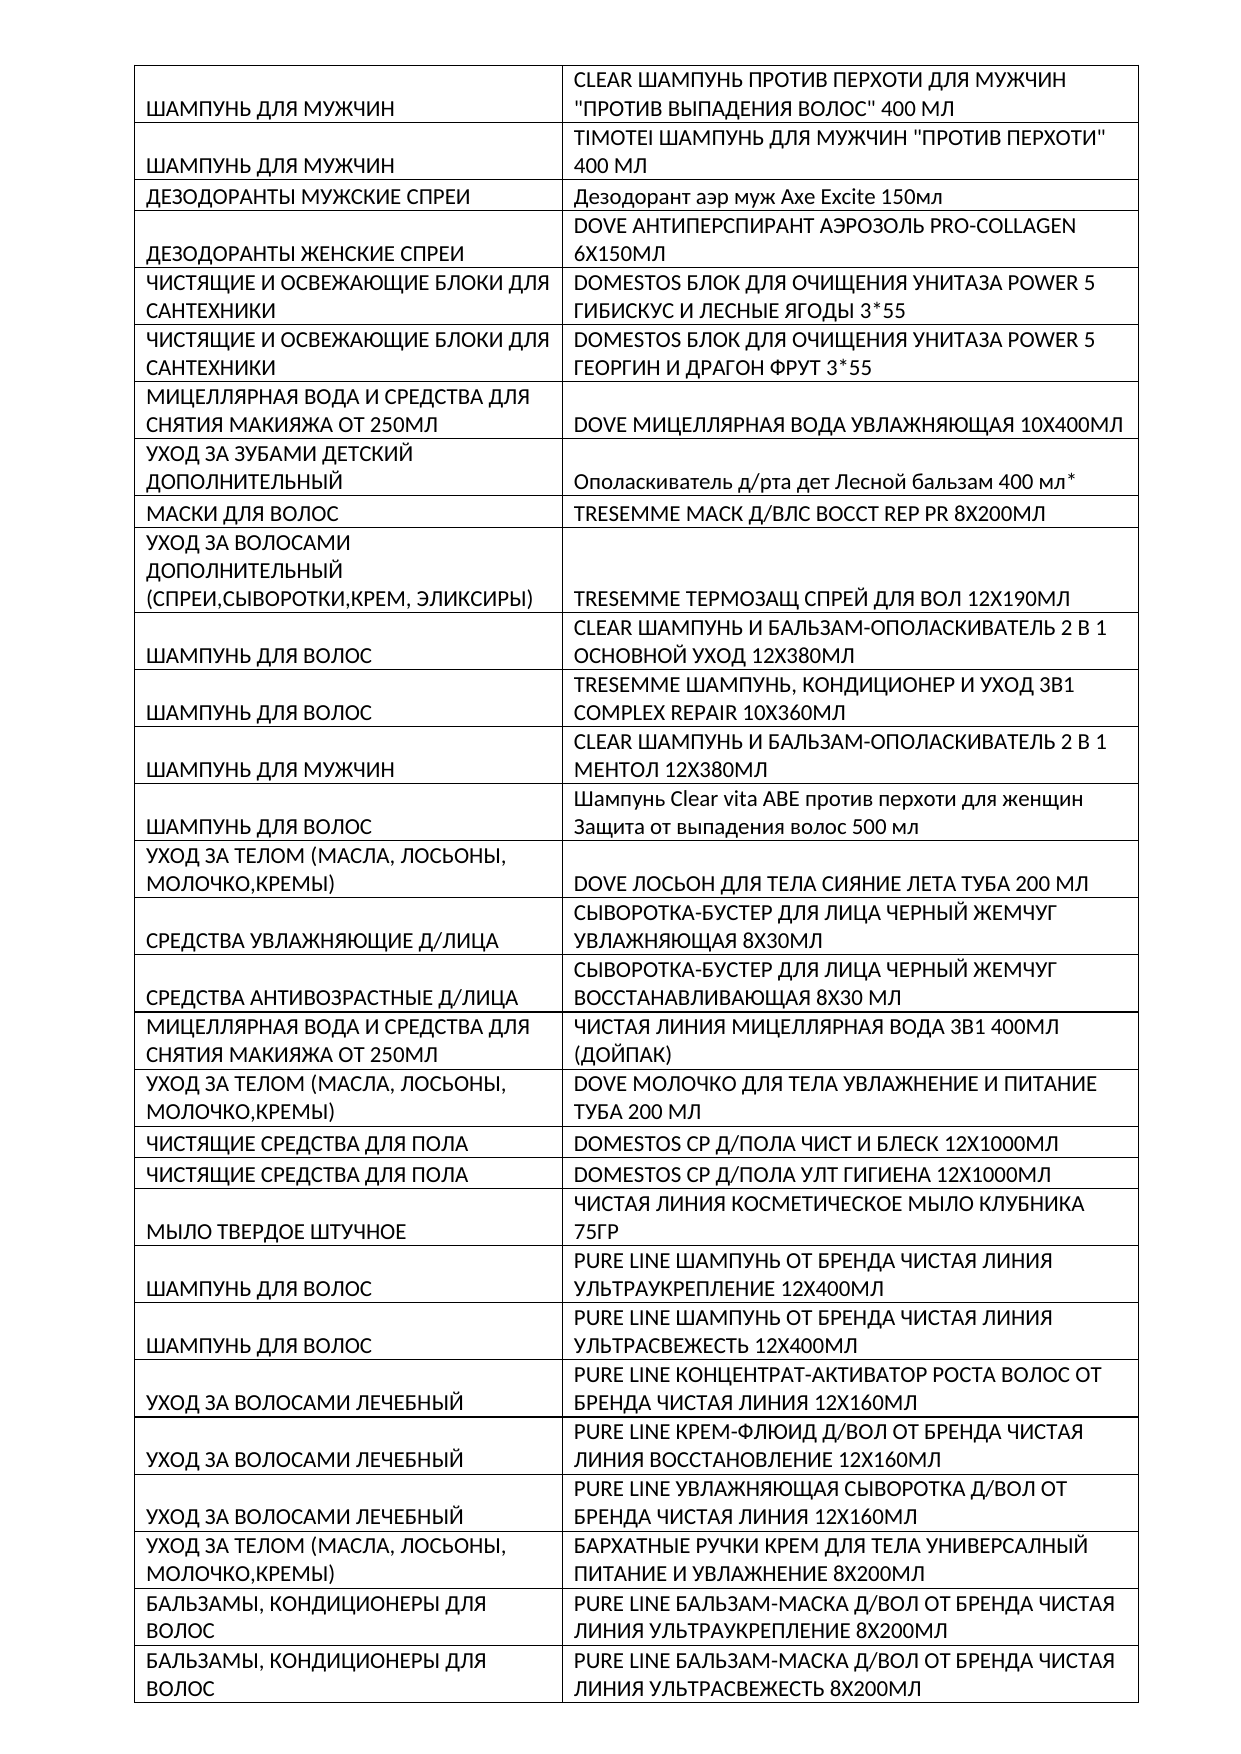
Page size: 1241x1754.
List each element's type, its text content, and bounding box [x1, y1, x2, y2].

table_cell PURE LINE УВЛАЖНЯЮЩАЯ СЫВОРОТКА Д/ВОЛ ОТ БРЕНДА ЧИСТАЯ ЛИНИЯ 12Х160МЛ [563, 1475, 1138, 1531]
table_cell ДЕЗОДОРАНТЫ ЖЕНСКИЕ СПРЕИ [135, 211, 562, 267]
table_cell DOVE МИЦЕЛЛЯРНАЯ ВОДА УВЛАЖНЯЮЩАЯ 10X400МЛ [563, 382, 1138, 438]
table_cell БАРХАТНЫЕ РУЧКИ КРЕМ ДЛЯ ТЕЛА УНИВЕРСАЛНЫЙ ПИТАНИЕ И УВЛАЖНЕНИЕ 8Х200МЛ [563, 1532, 1138, 1588]
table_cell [135, 1589, 562, 1645]
table_cell CLEAR ШАМПУНЬ И БАЛЬЗАМ-ОПОЛАСКИВАТЕЛЬ 2 В 1 ОСНОВНОЙ УХОД 12Х380МЛ [563, 613, 1138, 669]
table_cell МАСКИ ДЛЯ ВОЛОС [135, 496, 562, 527]
table_cell DOMESTOS БЛОК ДЛЯ ОЧИЩЕНИЯ УНИТАЗА POWER 5 ГЕОРГИН И ДРАГОН ФРУТ 3*55 [563, 325, 1138, 381]
table_cell Ополаскиватель д/рта дет Лесной бальзам 400 мл* [563, 439, 1138, 495]
table_cell ШАМПУНЬ ДЛЯ МУЖЧИН [135, 123, 562, 179]
table_cell CLEAR ШАМПУНЬ И БАЛЬЗАМ-ОПОЛАСКИВАТЕЛЬ 2 В 1 МЕНТОЛ 12Х380МЛ [563, 727, 1138, 783]
table_cell ЧИСТЯЩИЕ СРЕДСТВА ДЛЯ ПОЛА [135, 1158, 562, 1188]
table_cell ДЕЗОДОРАНТЫ МУЖСКИЕ СПРЕИ [135, 180, 562, 210]
table_cell СРЕДСТВА АНТИВОЗРАСТНЫЕ Д/ЛИЦА [135, 955, 562, 1011]
table_cell ЧИСТЯЩИЕ СРЕДСТВА ДЛЯ ПОЛА [135, 1127, 562, 1157]
table_cell МЫЛО ТВЕРДОЕ ШТУЧНОЕ [135, 1189, 562, 1245]
table_cell TRESEMME ТЕРМОЗАЩ СПРЕЙ ДЛЯ ВОЛ 12Х190МЛ [563, 528, 1138, 612]
table_cell СЫВОРОТКА-БУСТЕР ДЛЯ ЛИЦА ЧЕРНЫЙ ЖЕМЧУГ УВЛАЖНЯЮЩАЯ 8Х30МЛ [563, 898, 1138, 954]
table_cell ШАМПУНЬ ДЛЯ МУЖЧИН [135, 727, 562, 783]
table_cell DOMESTOS СР Д/ПОЛА ЧИСТ И БЛЕСК 12X1000МЛ [563, 1127, 1138, 1157]
table_cell ЧИСТАЯ ЛИНИЯ КОСМЕТИЧЕСКОЕ МЫЛО КЛУБНИКА 75ГР [563, 1189, 1138, 1245]
table_cell ШАМПУНЬ ДЛЯ ВОЛОС [135, 1246, 562, 1302]
table_cell DOMESTOS БЛОК ДЛЯ ОЧИЩЕНИЯ УНИТАЗА POWER 5 ГИБИСКУС И ЛЕСНЫЕ ЯГОДЫ 3*55 [563, 268, 1138, 324]
table_cell CLEAR ШАМПУНЬ ПРОТИВ ПЕРХОТИ ДЛЯ МУЖЧИН "ПРОТИВ ВЫПАДЕНИЯ ВОЛОС" 400 МЛ [563, 66, 1138, 122]
table_cell Дезодорант аэр муж Axe Excite 150мл [563, 180, 1138, 210]
table_cell УХОД ЗА ЗУБАМИ ДЕТСКИЙ ДОПОЛНИТЕЛЬНЫЙ [135, 439, 562, 495]
table_cell МИЦЕЛЛЯРНАЯ ВОДА И СРЕДСТВА ДЛЯ СНЯТИЯ МАКИЯЖА ОТ 250МЛ [135, 1013, 562, 1068]
table_cell PURE LINE ШАМПУНЬ ОТ БРЕНДА ЧИСТАЯ ЛИНИЯ УЛЬТРАУКРЕПЛЕНИЕ 12Х400МЛ [563, 1246, 1138, 1302]
table_cell Шампунь Clear vita ABE против перхоти для женщин Защита от выпадения волос 500 мл [563, 784, 1138, 840]
table_cell УХОД ЗА ВОЛОСАМИ ЛЕЧЕБНЫЙ [135, 1360, 562, 1416]
table_cell DOVE МОЛОЧКО ДЛЯ ТЕЛА УВЛАЖНЕНИЕ И ПИТАНИЕ ТУБА 200 МЛ [563, 1070, 1138, 1126]
table_cell ШАМПУНЬ ДЛЯ ВОЛОС [135, 670, 562, 726]
table_cell TIMOTEI ШАМПУНЬ ДЛЯ МУЖЧИН "ПРОТИВ ПЕРХОТИ" 400 МЛ [563, 123, 1138, 179]
table_cell ШАМПУНЬ ДЛЯ ВОЛОС [135, 1303, 562, 1359]
table_cell ЧИСТАЯ ЛИНИЯ МИЦЕЛЛЯРНАЯ ВОДА 3В1 400МЛ (ДОЙПАК) [563, 1013, 1138, 1068]
table_cell DOMESTOS СР Д/ПОЛА УЛТ ГИГИЕНА 12X1000МЛ [563, 1158, 1138, 1188]
table_cell DOVE АНТИПЕРСПИРАНТ АЭРОЗОЛЬ PRO-COLLAGEN 6X150МЛ [563, 211, 1138, 267]
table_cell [135, 1646, 562, 1702]
table_cell PURE LINE ШАМПУНЬ ОТ БРЕНДА ЧИСТАЯ ЛИНИЯ УЛЬТРАСВЕЖЕСТЬ 12Х400МЛ [563, 1303, 1138, 1359]
table_cell PURE LINE БАЛЬЗАМ-МАСКА Д/ВОЛ ОТ БРЕНДА ЧИСТАЯ ЛИНИЯ УЛЬТРАУКРЕПЛЕНИЕ 8Х200МЛ [563, 1589, 1138, 1645]
table_cell УХОД ЗА ВОЛОСАМИ ЛЕЧЕБНЫЙ [135, 1475, 562, 1531]
table_cell УХОД ЗА ВОЛОСАМИ ДОПОЛНИТЕЛЬНЫЙ (СПРЕИ,СЫВОРОТКИ,КРЕМ, ЭЛИКСИРЫ) [135, 528, 562, 612]
table_cell УХОД ЗА ТЕЛОМ (МАСЛА, ЛОСЬОНЫ, МОЛОЧКО,КРЕМЫ) [135, 841, 562, 897]
table_cell МИЦЕЛЛЯРНАЯ ВОДА И СРЕДСТВА ДЛЯ СНЯТИЯ МАКИЯЖА ОТ 250МЛ [135, 382, 562, 438]
table_cell PURE LINE КОНЦЕНТРАТ-АКТИВАТОР РОСТА ВОЛОС ОТ БРЕНДА ЧИСТАЯ ЛИНИЯ 12Х160МЛ [563, 1360, 1138, 1416]
table_cell СЫВОРОТКА-БУСТЕР ДЛЯ ЛИЦА ЧЕРНЫЙ ЖЕМЧУГ ВОССТАНАВЛИВАЮЩАЯ 8Х30 МЛ [563, 955, 1138, 1011]
table_cell PURE LINE КРЕМ-ФЛЮИД Д/ВОЛ ОТ БРЕНДА ЧИСТАЯ ЛИНИЯ ВОССТАНОВЛЕНИЕ 12Х160МЛ [563, 1418, 1138, 1473]
table_cell TRESEMME ШАМПУНЬ, КОНДИЦИОНЕР И УХОД 3В1 COMPLEX REPAIR 10X360МЛ [563, 670, 1138, 726]
table_cell ШАМПУНЬ ДЛЯ ВОЛОС [135, 784, 562, 840]
table_cell ШАМПУНЬ ДЛЯ МУЖЧИН [135, 66, 562, 122]
table_cell СРЕДСТВА УВЛАЖНЯЮЩИЕ Д/ЛИЦА [135, 898, 562, 954]
table_cell ШАМПУНЬ ДЛЯ ВОЛОС [135, 613, 562, 669]
table_cell УХОД ЗА ТЕЛОМ (МАСЛА, ЛОСЬОНЫ, МОЛОЧКО,КРЕМЫ) [135, 1532, 562, 1588]
table_cell ЧИСТЯЩИЕ И ОСВЕЖАЮЩИЕ БЛОКИ ДЛЯ САНТЕХНИКИ [135, 268, 562, 324]
table_cell УХОД ЗА ТЕЛОМ (МАСЛА, ЛОСЬОНЫ, МОЛОЧКО,КРЕМЫ) [135, 1070, 562, 1126]
table_cell TRESEMME МАСК Д/ВЛС ВОССТ REP PR 8Х200МЛ [563, 496, 1138, 527]
table_cell DOVE ЛОСЬОН ДЛЯ ТЕЛА СИЯНИЕ ЛЕТА ТУБА 200 МЛ [563, 841, 1138, 897]
table_cell ЧИСТЯЩИЕ И ОСВЕЖАЮЩИЕ БЛОКИ ДЛЯ САНТЕХНИКИ [135, 325, 562, 381]
table_cell PURE LINE БАЛЬЗАМ-МАСКА Д/ВОЛ ОТ БРЕНДА ЧИСТАЯ ЛИНИЯ УЛЬТРАСВЕЖЕСТЬ 8Х200МЛ [563, 1646, 1138, 1702]
table_cell УХОД ЗА ВОЛОСАМИ ЛЕЧЕБНЫЙ [135, 1418, 562, 1473]
